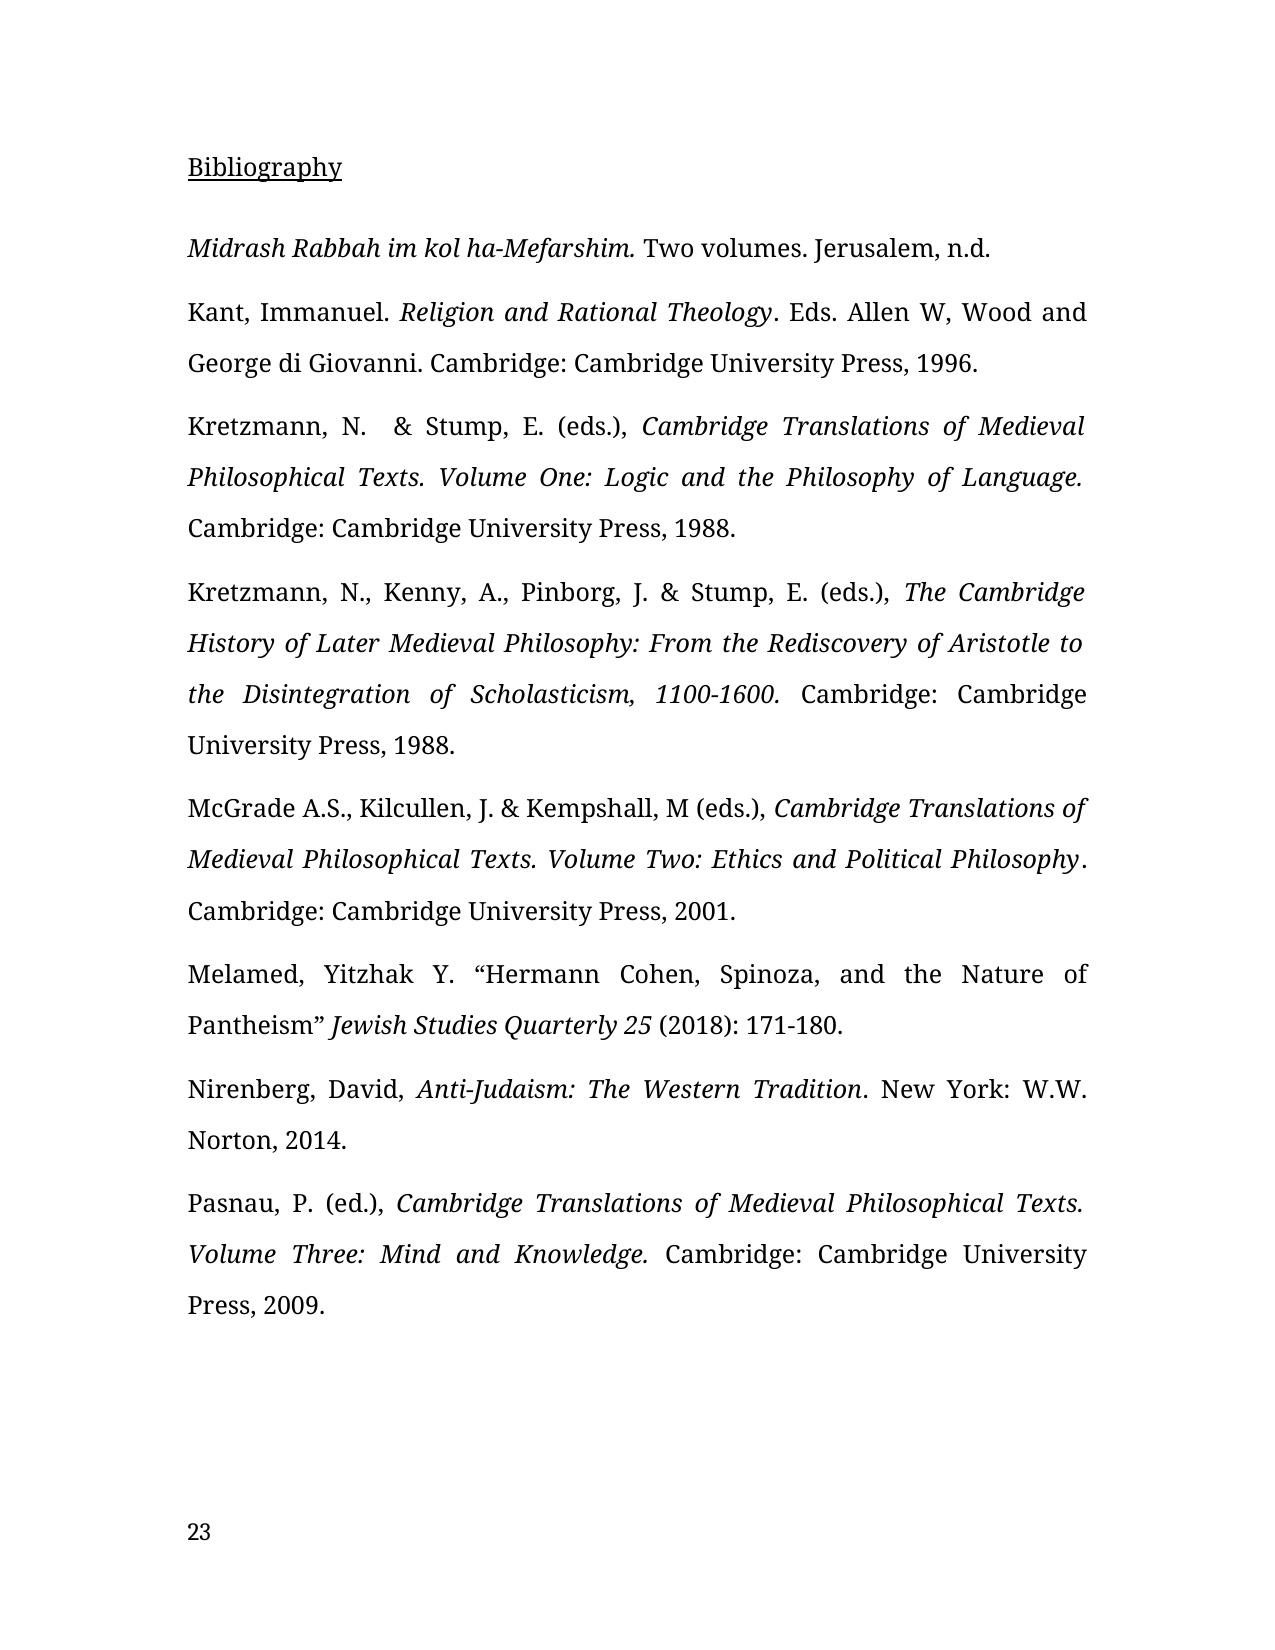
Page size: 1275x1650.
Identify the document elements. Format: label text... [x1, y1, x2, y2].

text Bibliography [187, 150, 1087, 184]
text Kant, Immanuel. Religion and Rational Theology. Eds. Allen W, Wood and George di Giovanni. Cambridge: Cambridge University Press, 1996. [187, 294, 1087, 379]
text Melamed, Yitzhak Y. “Hermann Cohen, Spinoza, and the Nature of Pantheism” Jewish Studies Quarterly 25 (2018): 171-180. [187, 957, 1087, 1042]
text Pasnau, P. (ed.), Cambridge Translations of Medieval Philosophical Texts. Volume Three: Mind and Knowledge. Cambridge: Cambridge University Press, 2009. [187, 1186, 1087, 1322]
text Kretzmann, N. & Stump, E. (eds.), Cambridge Translations of Medieval Philosophical Texts. Volume One: Logic and the Philosophy of Language. Cambridge: Cambridge University Press, 1988. [187, 409, 1087, 545]
text Kretzmann, N., Kenny, A., Pinborg, J. & Stump, E. (eds.), The Cambridge History of Later Medieval Philosophy: From the Rediscovery of Aristotle to the Disintegration of Scholasticism, 1100-1600. Cambridge: Cambridge University Press, 1988. [187, 574, 1087, 762]
text Midrash Rabbah im kol ha-Mefarshim. Two volumes. Jerusalem, n.d. [187, 231, 1087, 265]
text Nirenberg, David, Anti-Judaism: The Western Tradition. New York: W.W. Norton, 2014. [187, 1071, 1087, 1156]
text McGrade A.S., Kilcullen, J. & Kempshall, M (eds.), Cambridge Translations of Medieval Philosophical Texts. Volume Two: Ethics and Political Philosophy. Cambridge: Cambridge University Press, 2001. [187, 791, 1087, 927]
